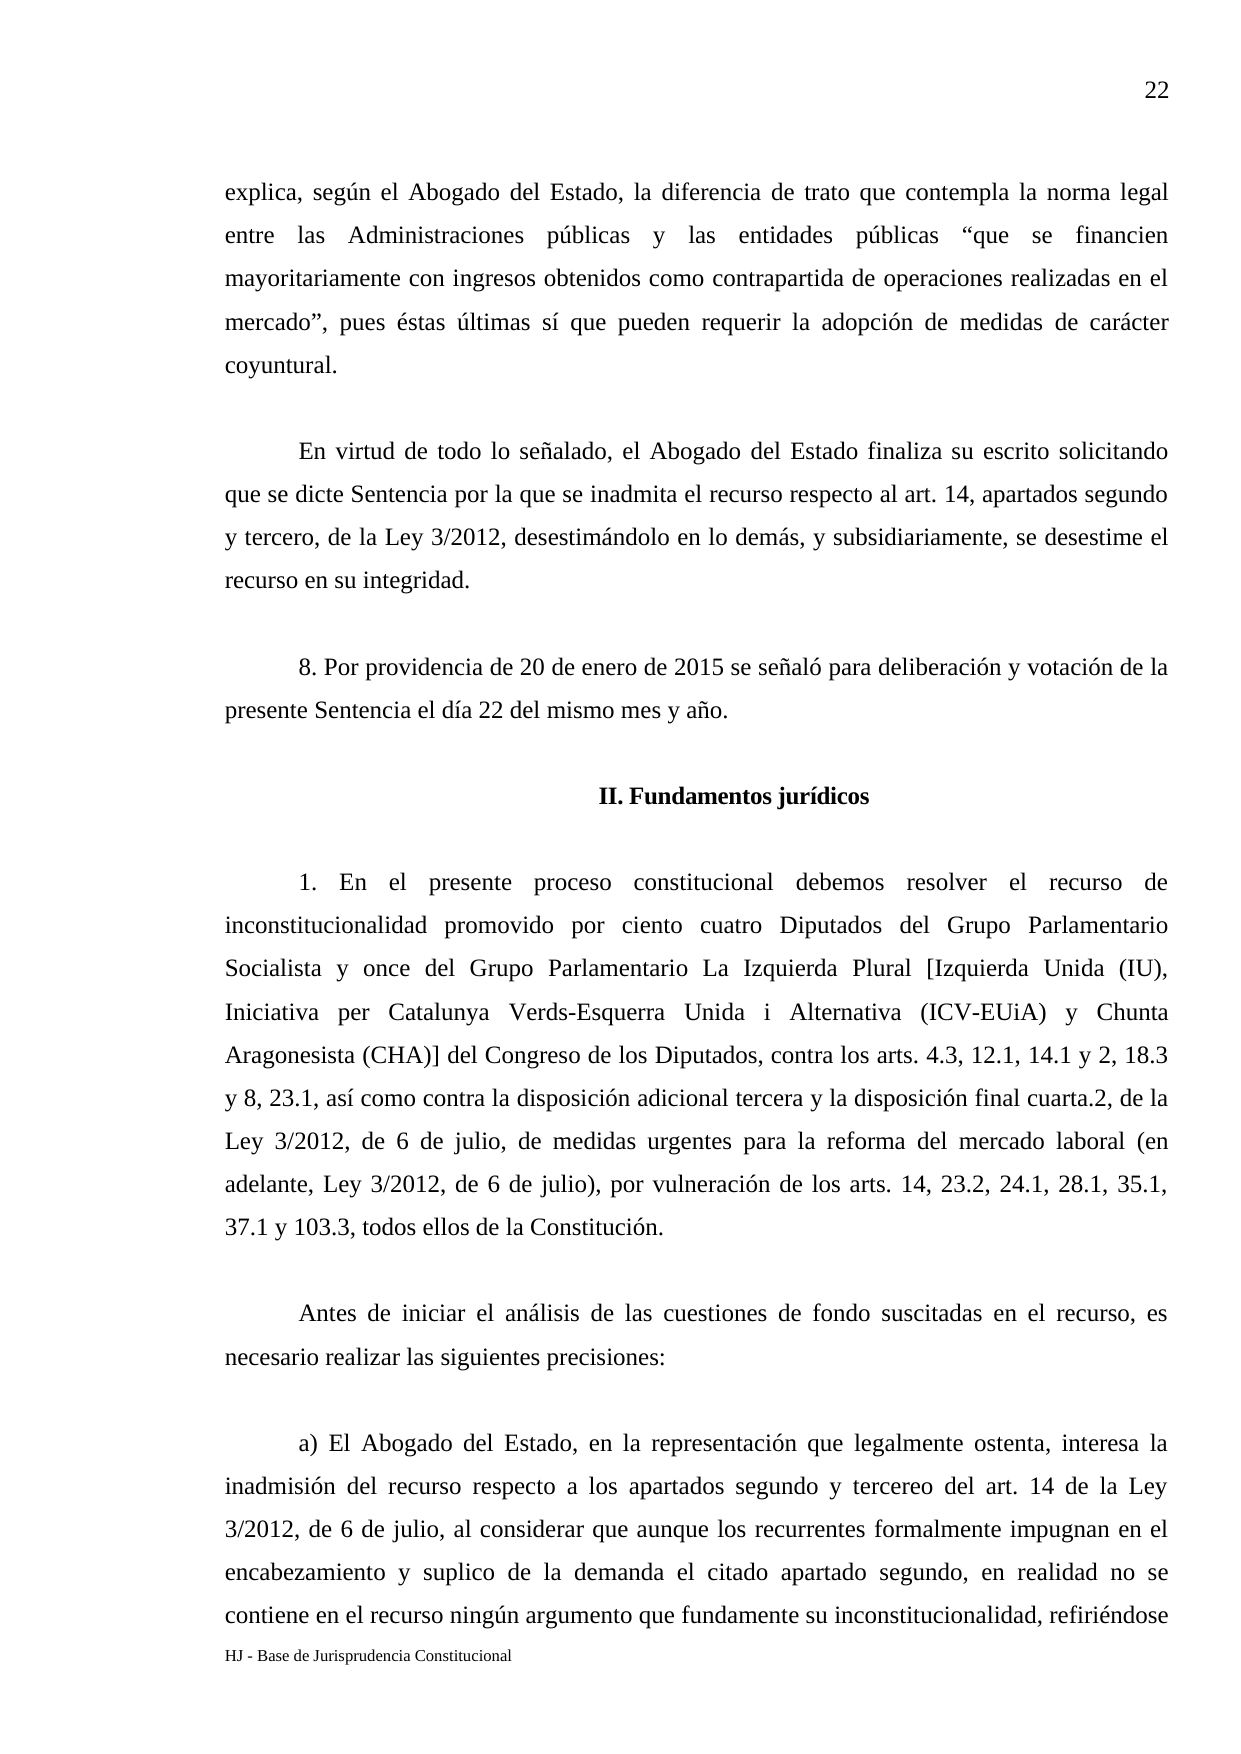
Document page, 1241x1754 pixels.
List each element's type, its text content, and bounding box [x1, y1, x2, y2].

text Antes de iniciar el análisis de las cuestiones de fondo suscitadas en el recurso, es necesario realizar las siguientes precisiones: [224, 1298, 1169, 1370]
subtitle II. Fundamentos jurídicos [224, 781, 1169, 810]
text 1. En el presente proceso constitucional debemos resolver el recurso de inconstitucionalidad promovido por ciento cuatro Diputados del Grupo Parlamentario Socialista y once del Grupo Parlamentario La Izquierda Plural [Izquierda Unida (IU), Iniciativa per Catalunya Verds-Esquerra Unida i Alternativa (ICV-EUiA) y Chunta Aragonesista (CHA)] del Congreso de los Diputados, contra los arts. 4.3, 12.1, 14.1 y 2, 18.3 y 8, 23.1, así como contra la disposición adicional tercera y la disposición final cuarta.2, de la Ley 3/2012, de 6 de julio, de medidas urgentes para la reforma del mercado laboral (en adelante, Ley 3/2012, de 6 de julio), por vulneración de los arts. 14, 23.2, 24.1, 28.1, 35.1, 37.1 y 103.3, todos ellos de la Constitución. [224, 867, 1169, 1241]
text 8. Por providencia de 20 de enero de 2015 se señaló para deliberación y votación de la presente Sentencia el día 22 del mismo mes y año. [224, 652, 1169, 723]
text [224, 177, 1169, 378]
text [224, 1428, 1169, 1629]
text En virtud de todo lo señalado, el Abogado del Estado finaliza su escrito solicitando que se dicte Sentencia por la que se inadmita el recurso respecto al art. 14, apartados segundo y tercero, de la Ley 3/2012, desestimándolo en lo demás, y subsidiariamente, se desestime el recurso en su integridad. [224, 436, 1169, 594]
